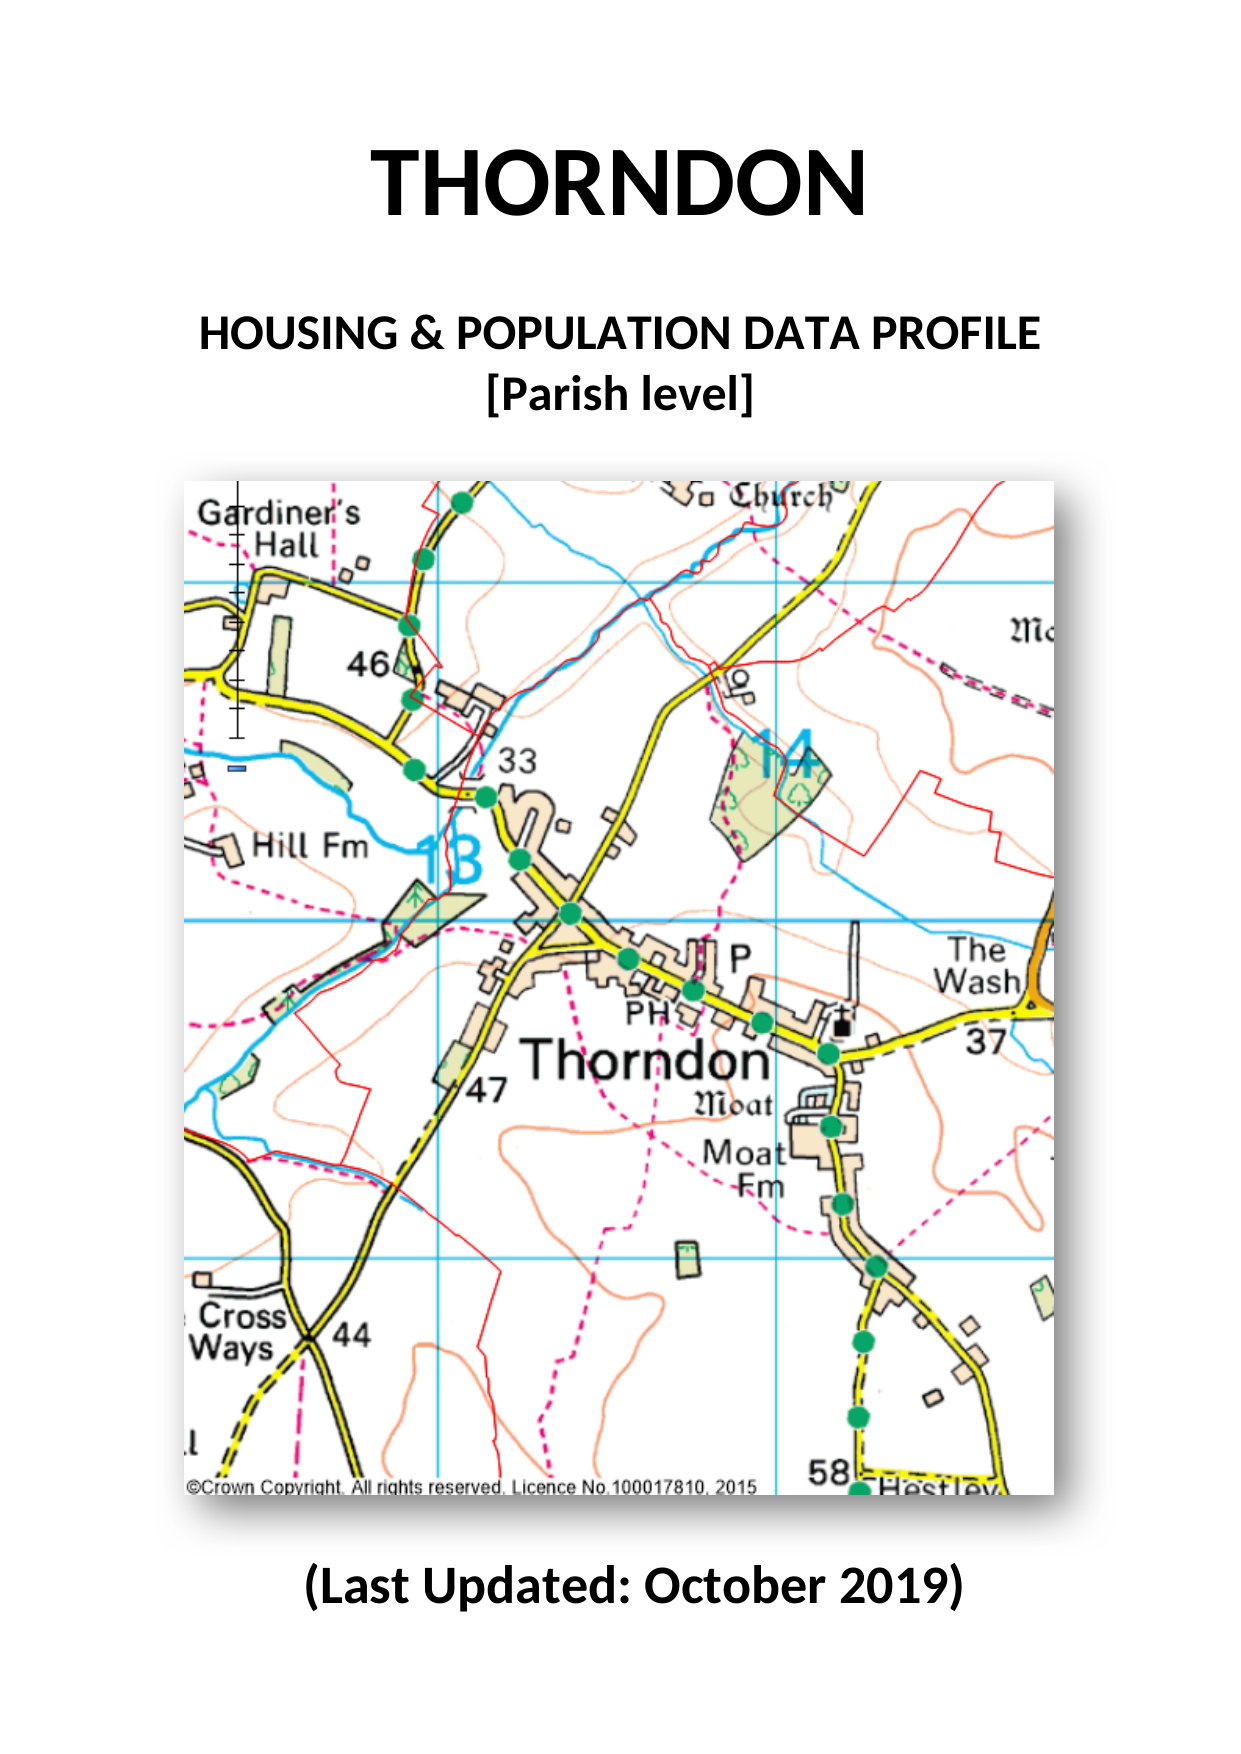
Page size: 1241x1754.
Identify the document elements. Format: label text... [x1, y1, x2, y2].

text THORNDON [118, 118, 1122, 240]
text HOUSING & POPULATION DATA PROFILE [118, 301, 1122, 362]
text [Parish level] [118, 362, 1122, 423]
picture [184, 481, 1054, 1495]
